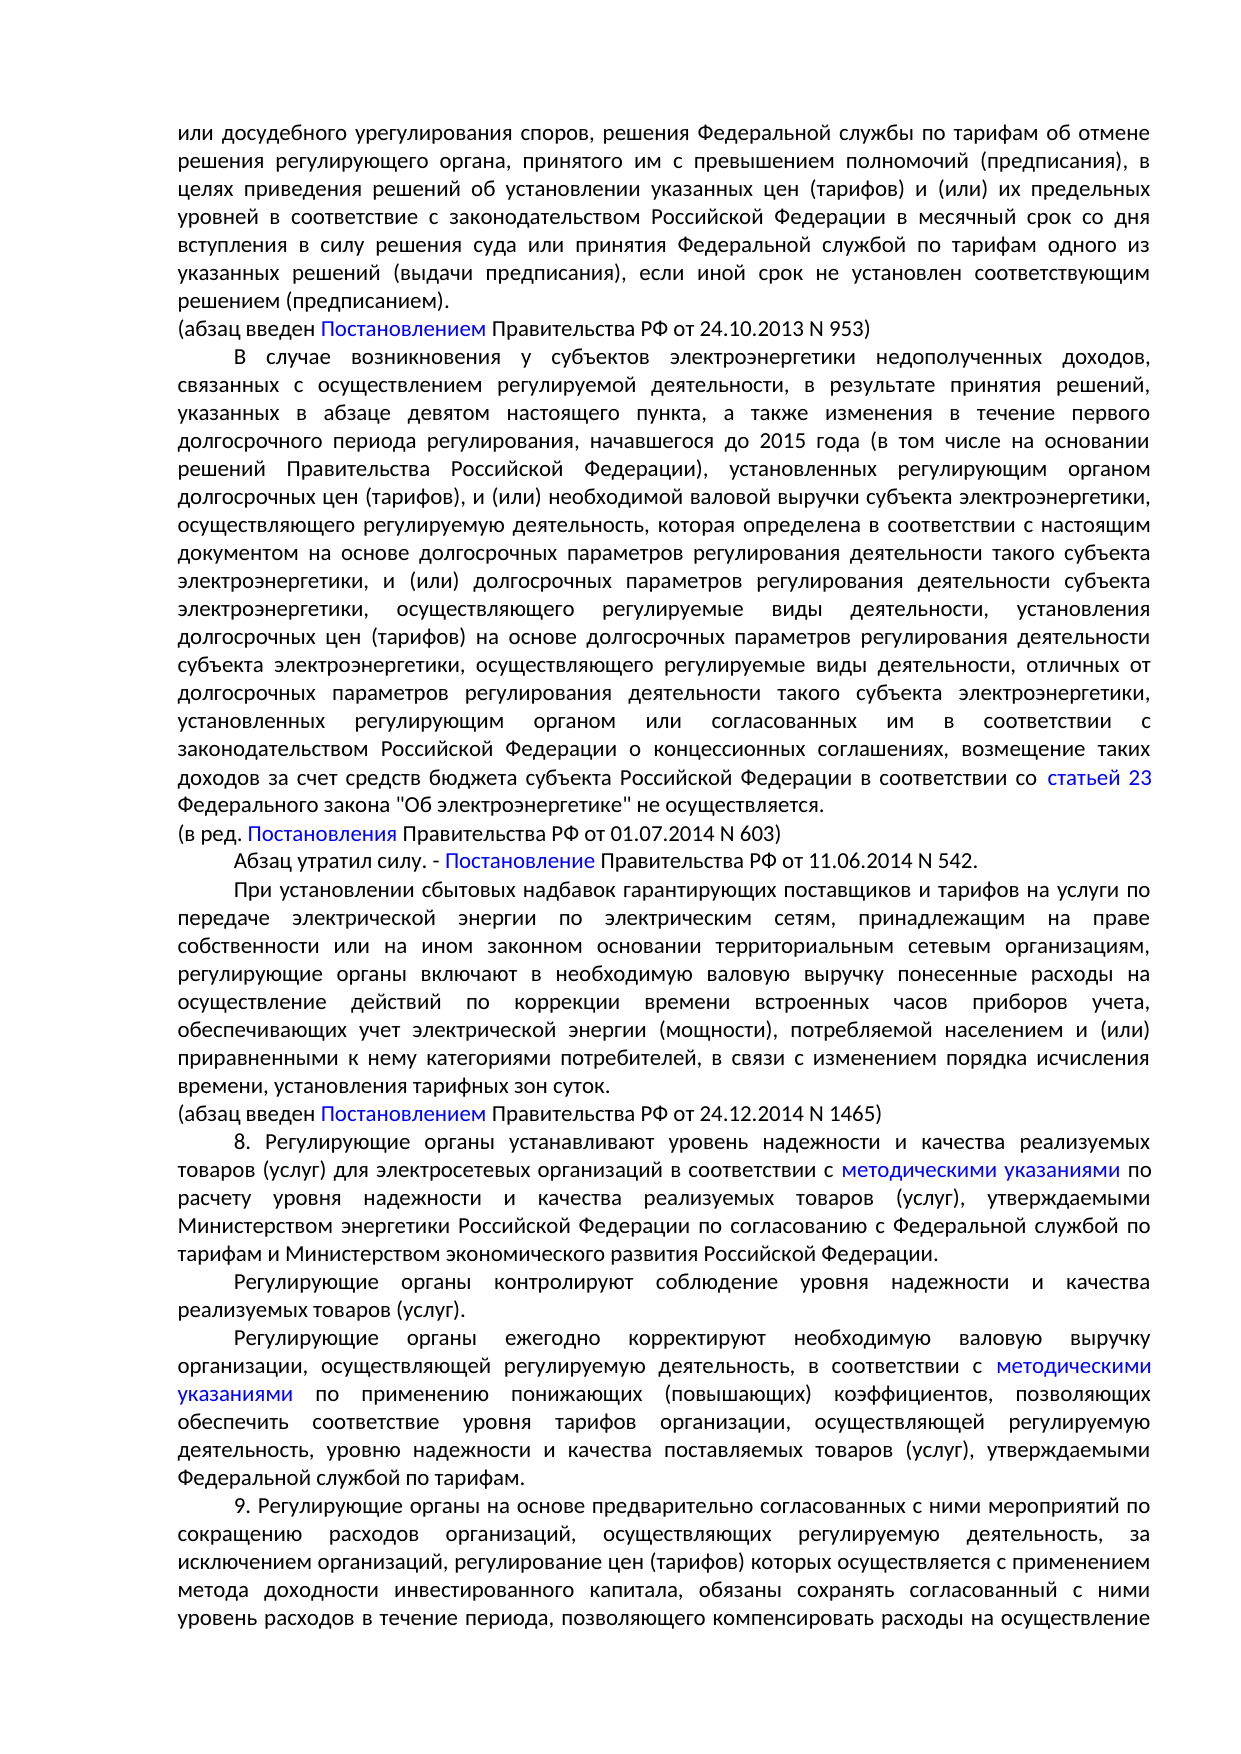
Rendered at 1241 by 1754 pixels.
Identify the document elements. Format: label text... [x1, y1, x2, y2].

text (в ред. Постановления Правительства РФ от 01.07.2014 N 603) [177, 819, 1152, 847]
text В случае возникновения у субъектов электроэнергетики недополученных доходов, связанных с осуществлением регулируемой деятельности, в результате принятия решений, указанных в абзаце девятом настоящего пункта, а также изменения в течение первого долгосрочного периода регулирования, начавшегося до 2015 года (в том числе на основании решений Правительства Российской Федерации), установленных регулирующим органом долгосрочных цен (тарифов), и (или) необходимой валовой выручки субъекта электроэнергетики, осуществляющего регулируемую деятельность, которая определена в соответствии с настоящим документом на основе долгосрочных параметров регулирования деятельности такого субъекта электроэнергетики, и (или) долгосрочных параметров регулирования деятельности субъекта электроэнергетики, осуществляющего регулируемые виды деятельности, установления долгосрочных цен (тарифов) на основе долгосрочных параметров регулирования деятельности субъекта электроэнергетики, осуществляющего регулируемые виды деятельности, отличных от долгосрочных параметров регулирования деятельности такого субъекта электроэнергетики, установленных регулирующим органом или согласованных им в соответствии с законодательством Российской Федерации о концессионных соглашениях, возмещение таких доходов за счет средств бюджета субъекта Российской Федерации в соответствии со статьей 23 Федерального закона "Об электроэнергетике" не осуществляется. [177, 342, 1152, 819]
text Регулирующие органы контролируют соблюдение уровня надежности и качества реализуемых товаров (услуг). [177, 1267, 1152, 1323]
text Абзац утратил силу. - Постановление Правительства РФ от 11.06.2014 N 542. [177, 847, 1152, 875]
text (абзац введен Постановлением Правительства РФ от 24.10.2013 N 953) [177, 314, 1152, 342]
text 8. Регулирующие органы устанавливают уровень надежности и качества реализуемых товаров (услуг) для электросетевых организаций в соответствии с методическими указаниями по расчету уровня надежности и качества реализуемых товаров (услуг), утверждаемыми Министерством энергетики Российской Федерации по согласованию с Федеральной службой по тарифам и Министерством экономического развития Российской Федерации. [177, 1127, 1152, 1267]
text (абзац введен Постановлением Правительства РФ от 24.12.2014 N 1465) [177, 1099, 1152, 1127]
text Регулирующие органы ежегодно корректируют необходимую валовую выручку организации, осуществляющей регулируемую деятельность, в соответствии с методическими указаниями по применению понижающих (повышающих) коэффициентов, позволяющих обеспечить соответствие уровня тарифов организации, осуществляющей регулируемую деятельность, уровню надежности и качества поставляемых товаров (услуг), утверждаемыми Федеральной службой по тарифам. [177, 1323, 1152, 1491]
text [177, 1491, 1152, 1631]
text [177, 118, 1152, 314]
text При установлении сбытовых надбавок гарантирующих поставщиков и тарифов на услуги по передаче электрической энергии по электрическим сетям, принадлежащим на праве собственности или на ином законном основании территориальным сетевым организациям, регулирующие органы включают в необходимую валовую выручку понесенные расходы на осуществление действий по коррекции времени встроенных часов приборов учета, обеспечивающих учет электрической энергии (мощности), потребляемой населением и (или) приравненными к нему категориями потребителей, в связи с изменением порядка исчисления времени, установления тарифных зон суток. [177, 875, 1152, 1099]
